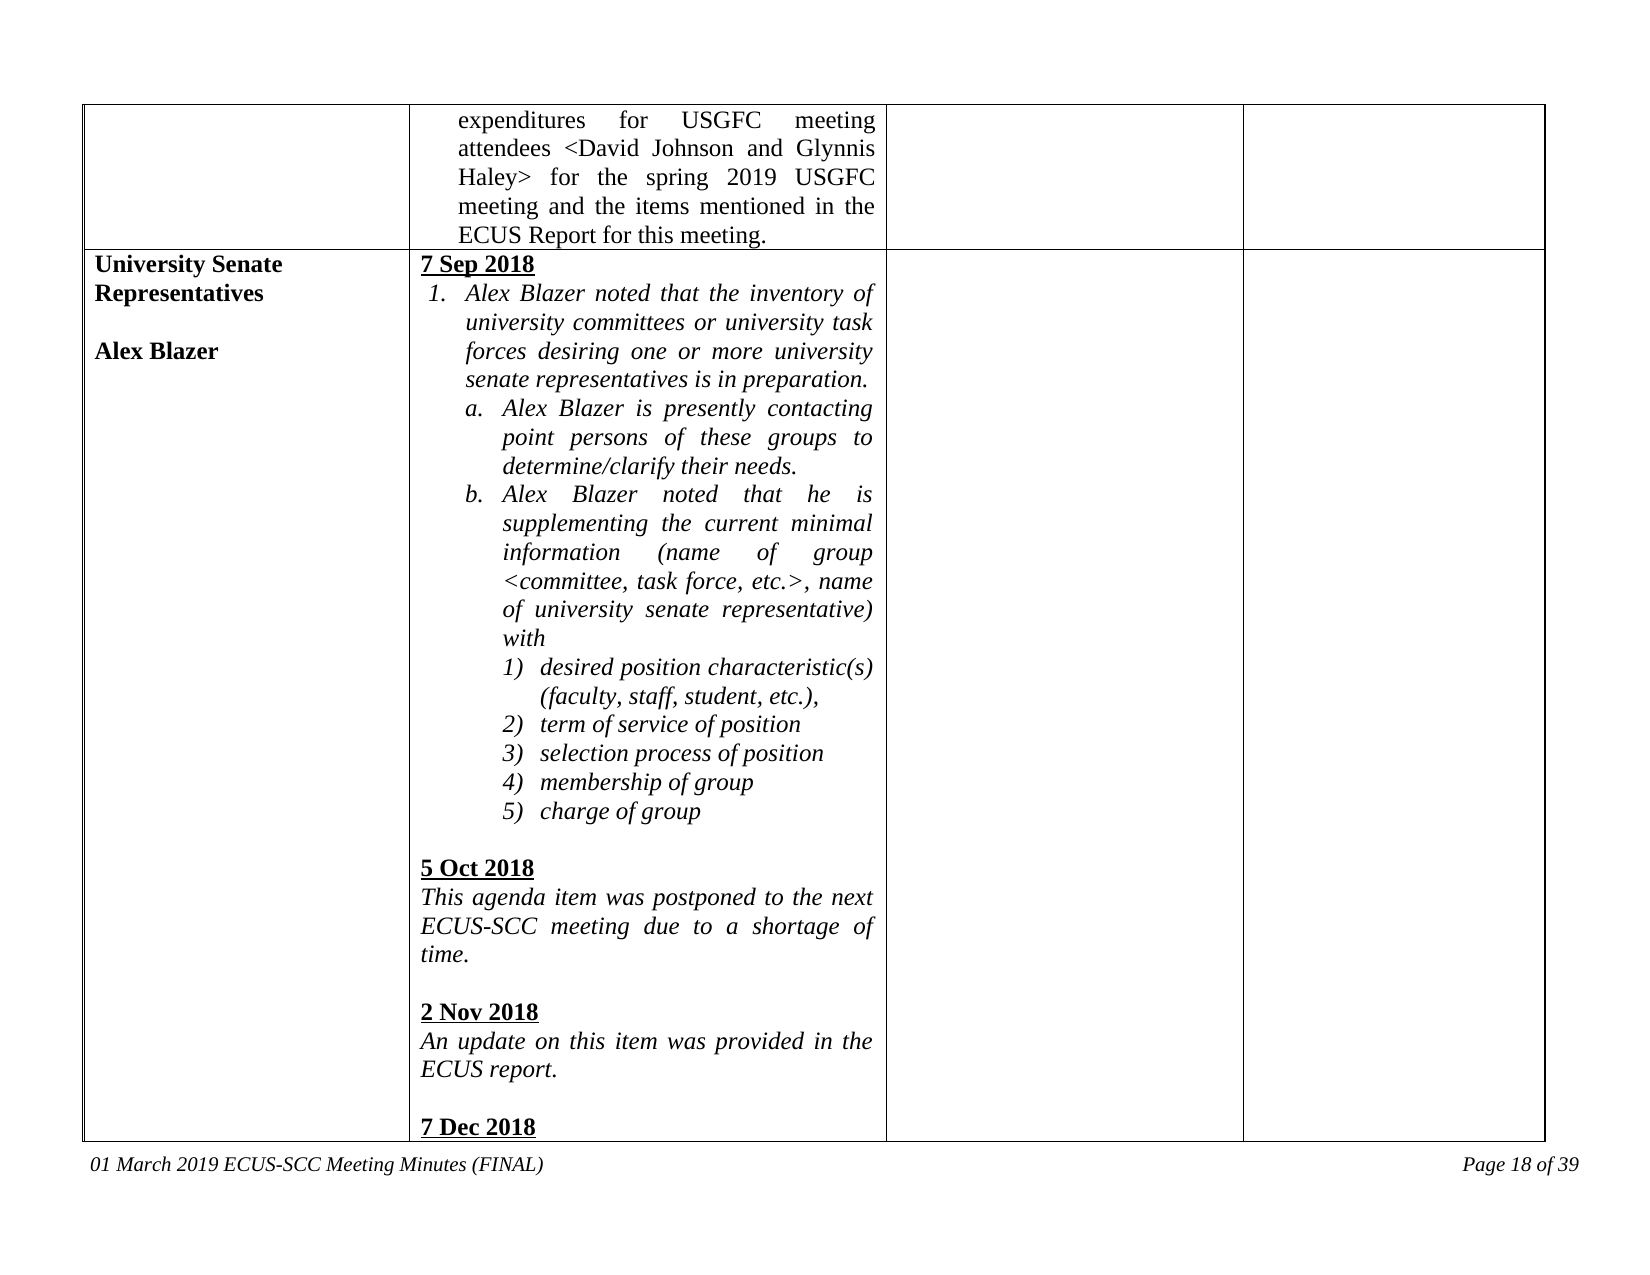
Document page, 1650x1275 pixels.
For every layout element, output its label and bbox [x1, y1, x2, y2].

table_cell [85, 105, 409, 248]
table_cell [85, 250, 409, 1141]
table_cell [1244, 105, 1544, 248]
table_cell [1244, 250, 1544, 1141]
table_cell [887, 105, 1243, 248]
table_cell [887, 250, 1243, 1141]
table_cell [410, 105, 886, 248]
table_cell [410, 250, 886, 1141]
